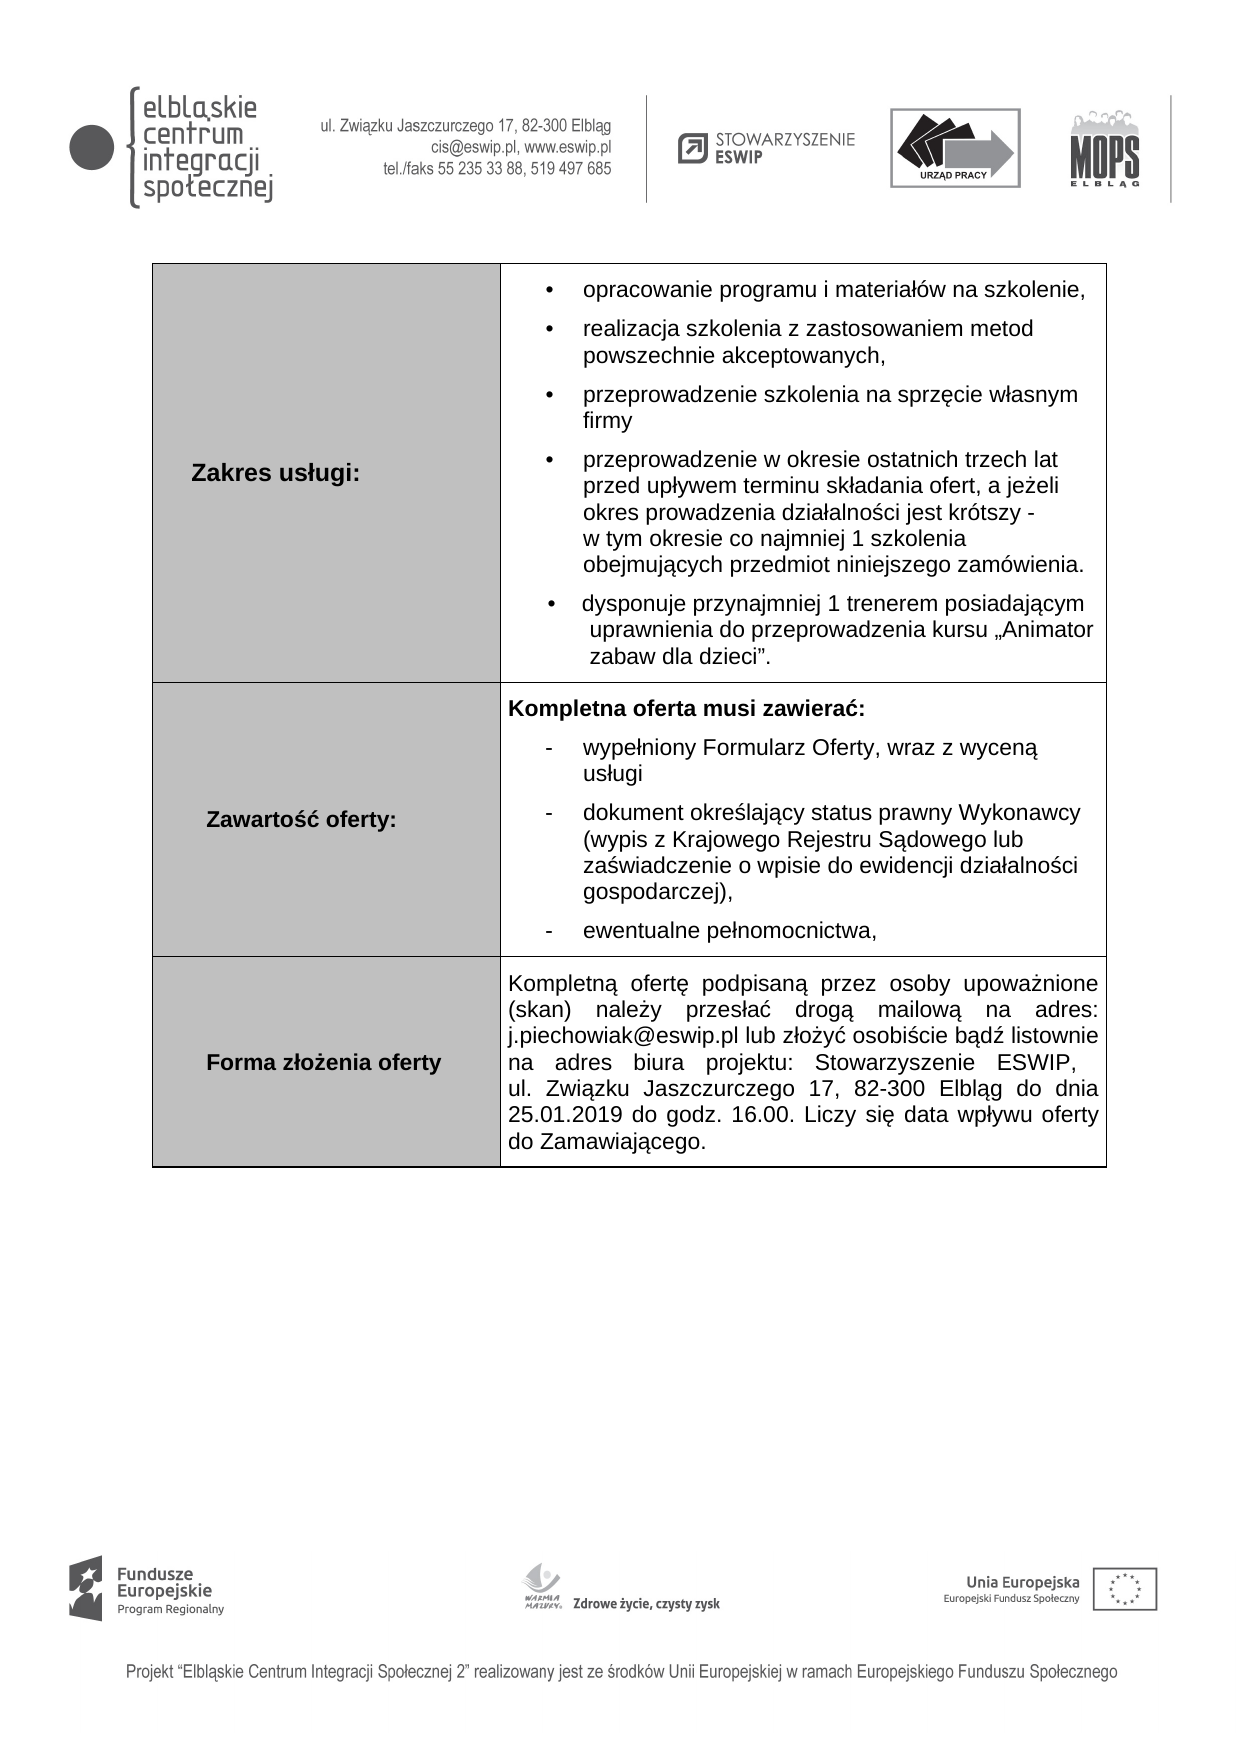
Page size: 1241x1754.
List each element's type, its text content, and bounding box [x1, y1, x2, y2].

table_cell Zakres usługi: [153, 264, 500, 682]
table_cell Kompletną ofertę podpisaną przez osoby upoważnione (skan) należy przesłać drogą mailową na adres: j.piechowiak@eswip.pl lub złożyć osobiście bądź listownie na adres biura projektu: Stowarzyszenie ESWIP, ul. Związku Jaszczurczego 17, 82-300 Elbląg do dnia 25.01.2019 do godz. 16.00. Liczy się data wpływu oferty do Zamawiającego. [501, 957, 1106, 1166]
table_cell Forma złożenia oferty [153, 957, 500, 1166]
picture [4, 1551, 1236, 1733]
table_cell opracowanie programu i materiałów na szkolenie, realizacja szkolenia z zastosowaniem metod powszechnie akceptowanych, przeprowadzenie szkolenia na sprzęcie własnym firmy przeprowadzenie w okresie ostatnich trzech lat przed upływem terminu składania ofert, a jeżeli okres prowadzenia działalności jest krótszy - w tym okresie co najmniej 1 szkolenia obejmujących przedmiot niniejszego zamówienia. dysponuje przynajmniej 1 trenerem posiadającym uprawnienia do przeprowadzenia kursu „Animator zabaw dla dzieci”. [501, 264, 1106, 682]
table_cell Kompletna oferta musi zawierać: wypełniony Formularz Oferty, wraz z wyceną usługi dokument określający status prawny Wykonawcy (wypis z Krajowego Rejestru Sądowego lub zaświadczenie o wpisie do ewidencji działalności gospodarczej), ewentualne pełnomocnictwa, [501, 683, 1106, 956]
table_cell Zawartość oferty: [153, 683, 500, 956]
picture [0, 0, 1241, 235]
